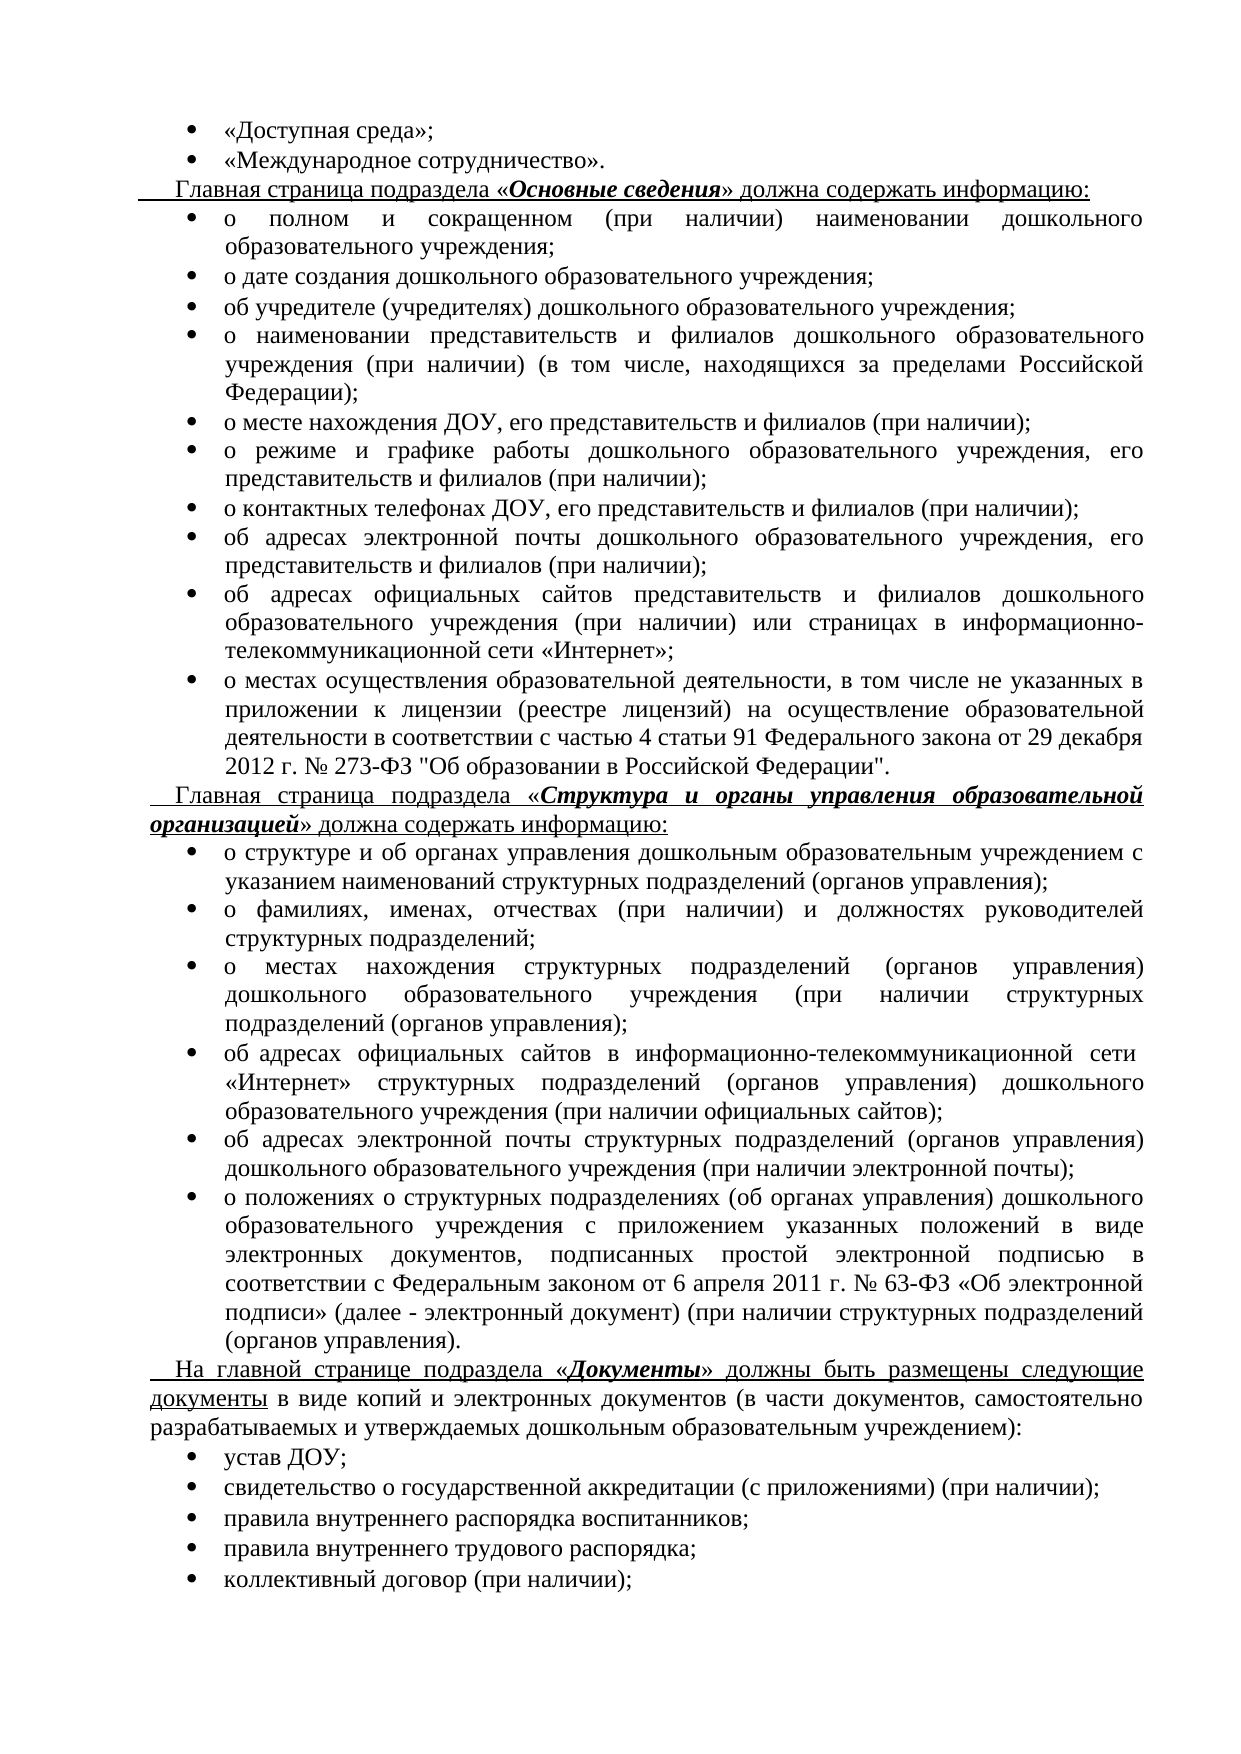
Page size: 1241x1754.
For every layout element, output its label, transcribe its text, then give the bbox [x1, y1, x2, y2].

list об адресах официальных сайтов представительств и филиалов дошкольного образовательного учреждения (при наличии) или страницах в информационно- телекоммуникационной сети «Интернет»; [187, 580, 1144, 664]
list о контактных телефонах ДОУ, его представительств и филиалов (при наличии); [187, 492, 1157, 523]
list «Доступная среда»; [187, 115, 1157, 144]
list На главной странице подраздела «Документы» должны быть размещены следующие документы в виде копий и электронных документов (в части документов, самостоятельно разрабатываемых и утверждаемых дошкольным образовательным учреждением): [150, 1354, 1144, 1379]
list об адресах электронной почты структурных подразделений (органов управления) дошкольного образовательного учреждения (при наличии электронной почты); [187, 1125, 1144, 1182]
list Главная страница подраздела «Основные сведения» должна содержать информацию: [137, 175, 1157, 203]
list о полном и сокращенном (при наличии) наименовании дошкольного образовательного учреждения; [187, 204, 1144, 260]
list Главная страница подраздела «Структура и органы управления образовательной организацией» должна содержать информацию: [150, 806, 1144, 837]
list правила внутреннего распорядка воспитанников; [187, 1502, 1157, 1532]
list правила внутреннего трудового распорядка; [187, 1532, 1157, 1563]
list о местах нахождения структурных подразделений (органов управления) дошкольного образовательного учреждения (при наличии структурных подразделений (органов управления); [187, 952, 1144, 1037]
list о фамилиях, именах, отчествах (при наличии) и должностях руководителей структурных подразделений; [187, 895, 1144, 952]
list о режиме и графике работы дошкольного образовательного учреждения, его представительств и филиалов (при наличии); [187, 436, 1144, 492]
list об учредителе (учредителях) дошкольного образовательного учреждения; [187, 291, 1157, 321]
list о дате создания дошкольного образовательного учреждения; [187, 260, 1157, 291]
list об адресах электронной почты дошкольного образовательного учреждения, его представительств и филиалов (при наличии); [187, 523, 1144, 579]
list о наименовании представительств и филиалов дошкольного образовательного учреждения (при наличии) (в том числе, находящихся за пределами Российской Федерации); [187, 321, 1144, 406]
list о положениях о структурных подразделениях (об органах управления) дошкольного образовательного учреждения с приложением указанных положений в виде электронных документов, подписанных простой электронной подписью в соответствии с Федеральным законом от 6 апреля 2011 г. № 63-ФЗ «Об электронной подписи» (далее - электронный документ) (при наличии структурных подразделений (органов управления). [187, 1182, 1144, 1354]
list об адресах официальных сайтов в информационно-телекоммуникационной сети [187, 1037, 1157, 1067]
list коллективный договор (при наличии); [187, 1563, 1157, 1593]
list о месте нахождения ДОУ, его представительств и филиалов (при наличии); [187, 407, 1157, 435]
list Главная страница подраздела «Структура и органы управления образовательной организацией» должна содержать информацию: [150, 780, 1144, 805]
list о структуре и об органах управления дошкольным образовательным учреждением с указанием наименований структурных подразделений (органов управления); [187, 837, 1144, 895]
list устав ДОУ; [187, 1441, 1157, 1471]
text «Интернет» структурных подразделений (органов управления) дошкольного образовательного учреждения (при наличии официальных сайтов); [225, 1067, 1144, 1125]
list свидетельство о государственной аккредитации (с приложениями) (при наличии); [187, 1471, 1157, 1502]
list о местах осуществления образовательной деятельности, в том числе не указанных в приложении к лицензии (реестре лицензий) на осуществление образовательной деятельности в соответствии с частью 4 статьи 91 Федерального закона от 29 декабря 2012 г. № 273-ФЗ "Об образовании в Российской Федерации". [187, 665, 1144, 780]
list На главной странице подраздела «Документы» должны быть размещены следующие документы в виде копий и электронных документов (в части документов, самостоятельно разрабатываемых и утверждаемых дошкольным образовательным учреждением): [150, 1380, 1144, 1441]
list «Международное сотрудничество». [187, 144, 1157, 175]
